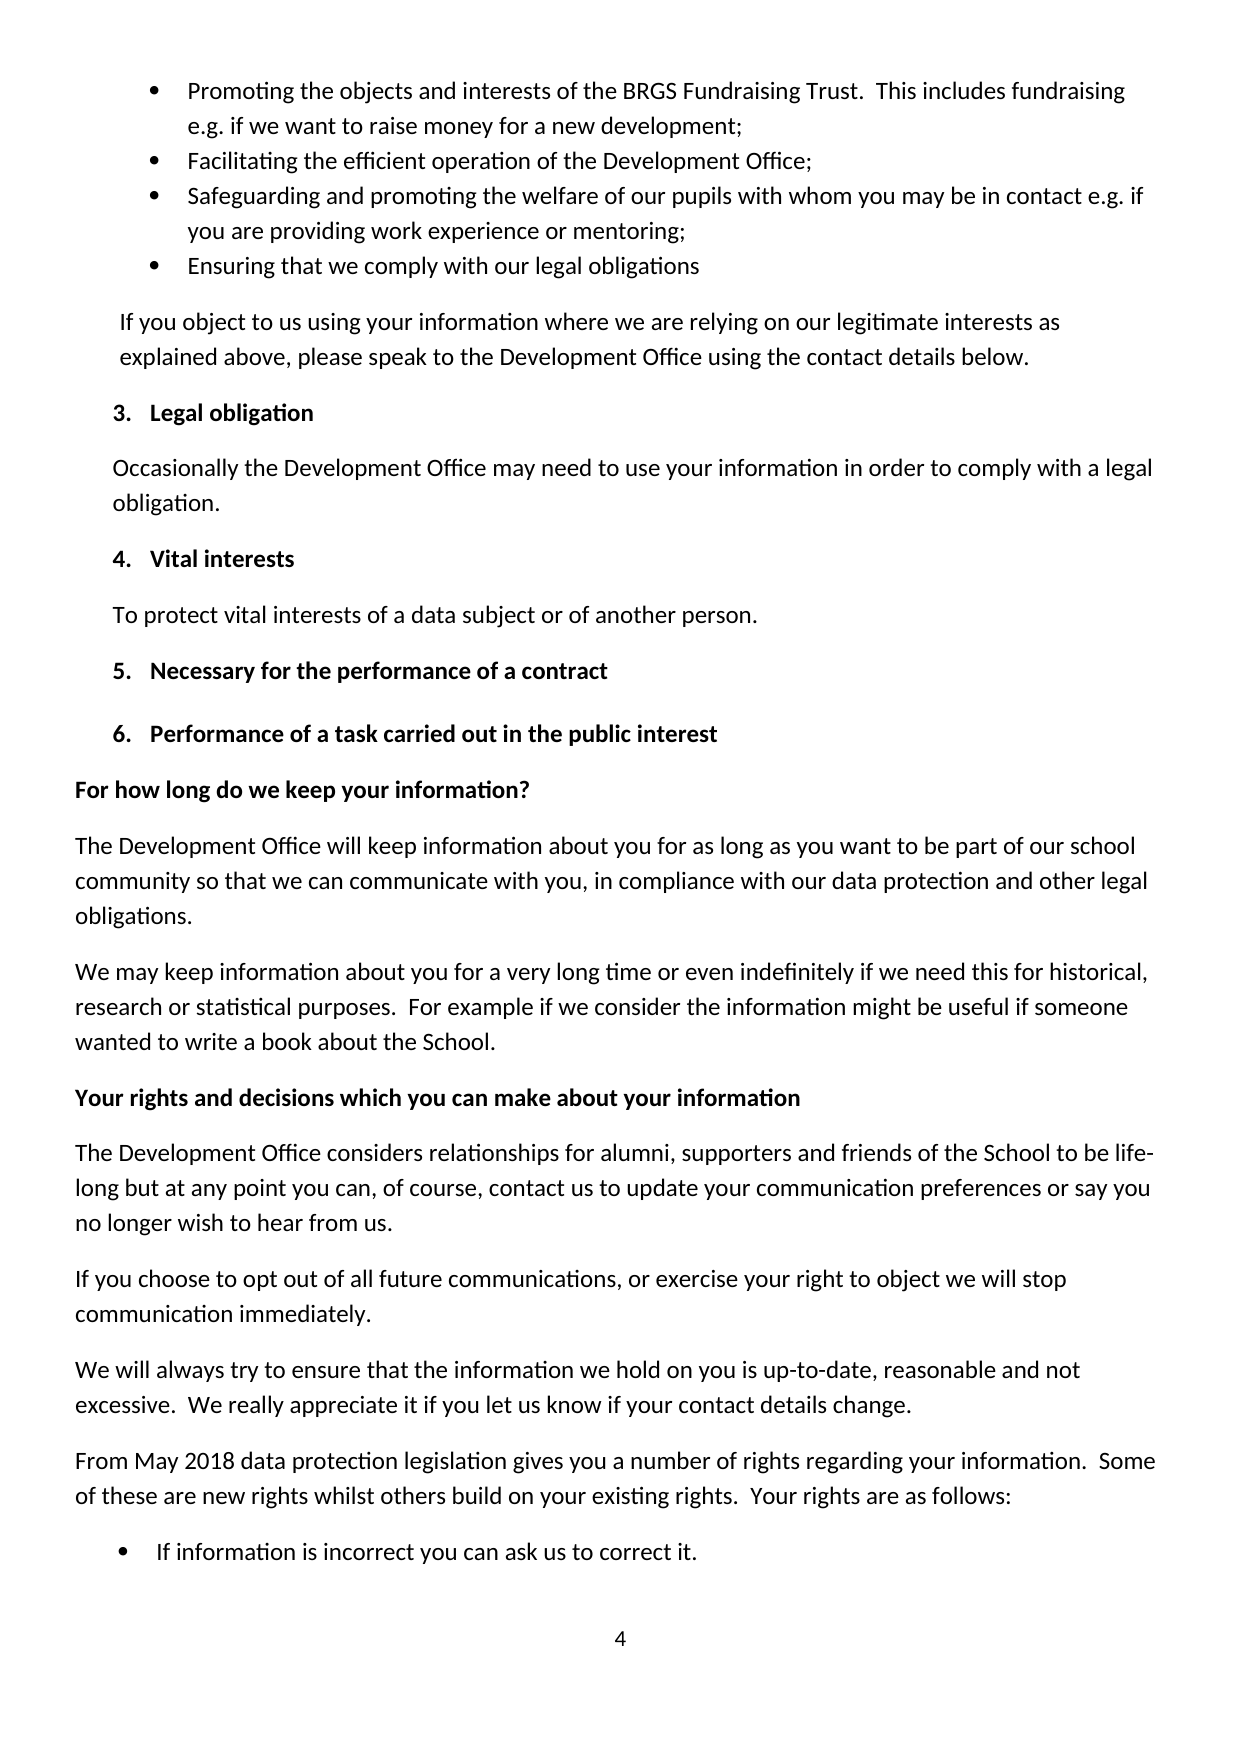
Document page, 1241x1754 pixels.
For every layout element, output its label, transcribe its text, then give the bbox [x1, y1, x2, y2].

list If information is incorrect you can ask us to correct it. [119, 1536, 1165, 1566]
text For how long do we keep your information? [75, 774, 1165, 805]
list Necessary for the performance of a contract [112, 655, 1165, 686]
list Promoting the objects and interests of the BRGS Fundraising Trust. This includes fundraising e.g. if we want to raise money for a new development; [150, 75, 1165, 141]
list Legal obligation [112, 397, 1165, 427]
list Vital interests [112, 543, 1165, 574]
text From May 2018 data protection legislation gives you a number of rights regarding your information. Some of these are new rights whilst others build on your existing rights. Your rights are as follows: [75, 1445, 1165, 1511]
text Your rights and decisions which you can make about your information [75, 1082, 1165, 1112]
text Occasionally the Development Office may need to use your information in order to comply with a legal obligation. [112, 452, 1165, 518]
text If you object to us using your information where we are relying on our legitimate interests as explained above, please speak to the Development Office using the contact details below. [119, 306, 1165, 371]
list Safeguarding and promoting the welfare of our pupils with whom you may be in contact e.g. if you are providing work experience or mentoring; [150, 180, 1165, 246]
list Ensuring that we comply with our legal obligations [150, 250, 1165, 281]
text To protect vital interests of a data subject or of another person. [112, 599, 1165, 630]
text If you choose to opt out of all future communications, or exercise your right to object we will stop communication immediately. [75, 1263, 1165, 1329]
text We may keep information about you for a very long time or even indefinitely if we need this for historical, research or statistical purposes. For example if we consider the information might be useful if someone wanted to write a book about the School. [75, 956, 1165, 1056]
text We will always try to ensure that the information we hold on you is up-to-date, reasonable and not excessive. We really appreciate it if you let us know if your contact details change. [75, 1354, 1165, 1420]
text The Development Office considers relationships for alumni, supporters and friends of the School to be life-long but at any point you can, of course, contact us to update your communication preferences or say you no longer wish to hear from us. [75, 1138, 1165, 1238]
list Facilitating the efficient operation of the Development Office; [150, 145, 1165, 176]
text The Development Office will keep information about you for as long as you want to be part of our school community so that we can communicate with you, in compliance with our data protection and other legal obligations. [75, 830, 1165, 931]
list Performance of a task carried out in the public interest [112, 718, 1165, 749]
